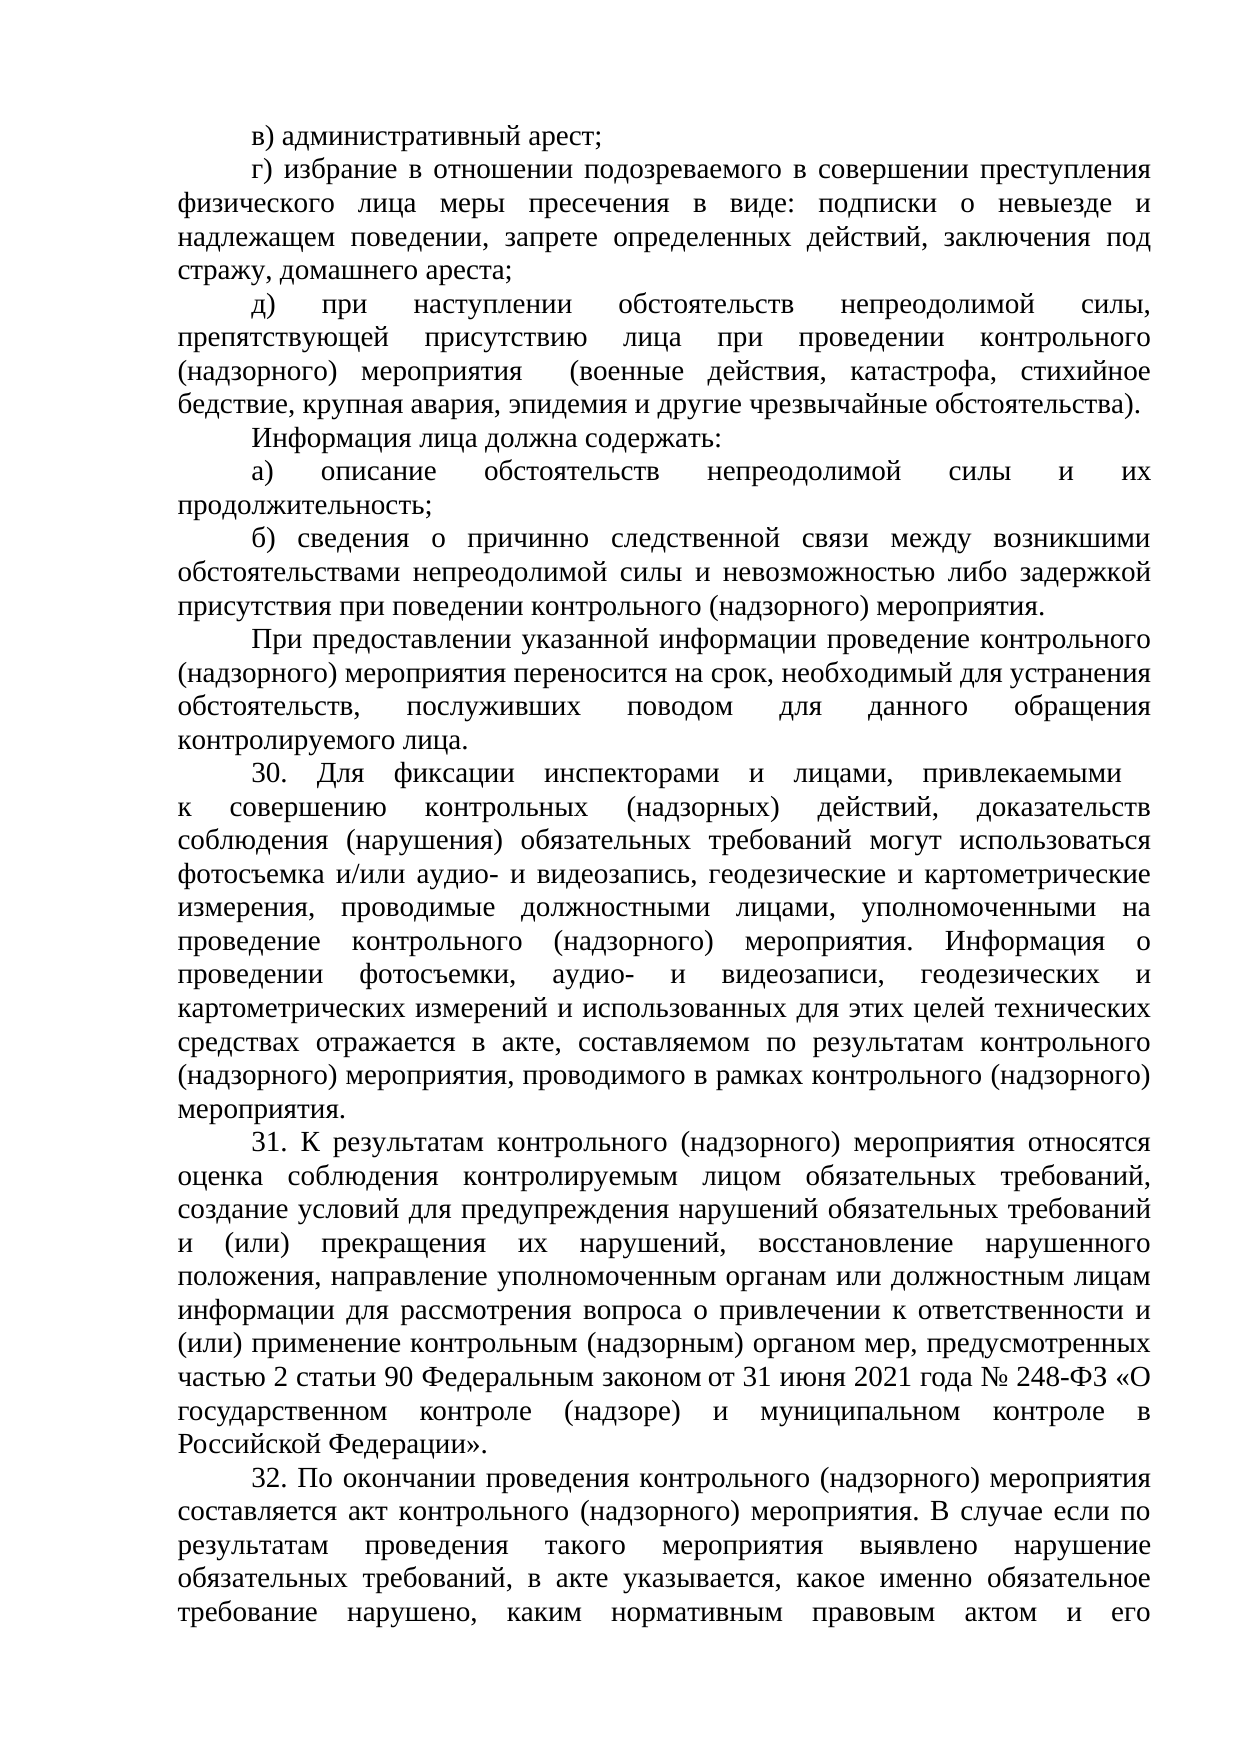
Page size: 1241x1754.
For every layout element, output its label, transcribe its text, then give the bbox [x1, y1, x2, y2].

text 30. Для фиксации инспекторами и лицами, привлекаемыми к совершению контрольных (надзорных) действий, доказательств соблюдения (нарушения) обязательных требований могут использоваться фотосъемка и/или аудио- и видеозапись, геодезические и картометрические измерения, проводимые должностными лицами, уполномоченными на проведение контрольного (надзорного) мероприятия. Информация о проведении фотосъемки, аудио- и видеозаписи, геодезических и картометрических измерений и использованных для этих целей технических средствах отражается в акте, составляемом по результатам контрольного (надзорного) мероприятия, проводимого в рамках контрольного (надзорного) мероприятия. [177, 755, 1152, 1124]
text в) административный арест; [177, 118, 1152, 152]
text Информация лица должна содержать: [177, 420, 1152, 453]
text При предоставлении указанной информации проведение контрольного (надзорного) мероприятия переносится на срок, необходимый для устранения обстоятельств, послуживших поводом для данного обращения контролируемого лица. [177, 621, 1152, 755]
text д) при наступлении обстоятельств непреодолимой силы, препятствующей присутствию лица при проведении контрольного (надзорного) мероприятия (военные действия, катастрофа, стихийное бедствие, крупная авария, эпидемия и другие чрезвычайные обстоятельства). [177, 286, 1152, 420]
text г) избрание в отношении подозреваемого в совершении преступления физического лица меры пресечения в виде: подписки о невыезде и надлежащем поведении, запрете определенных действий, заключения под стражу, домашнего ареста; [177, 152, 1152, 286]
text б) сведения о причинно следственной связи между возникшими обстоятельствами непреодолимой силы и невозможностью либо задержкой присутствия при поведении контрольного (надзорного) мероприятия. [177, 521, 1152, 621]
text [177, 1460, 1152, 1627]
text 31. К результатам контрольного (надзорного) мероприятия относятся оценка соблюдения контролируемым лицом обязательных требований, создание условий для предупреждения нарушений обязательных требований и (или) прекращения их нарушений, восстановление нарушенного положения, направление уполномоченным органам или должностным лицам информации для рассмотрения вопроса о привлечении к ответственности и (или) применение контрольным (надзорным) органом мер, предусмотренных частью 2 статьи 90 Федеральным законом от 31 июня 2021 года № 248-ФЗ «О государственном контроле (надзоре) и муниципальном контроле в Российской Федерации». [177, 1124, 1152, 1460]
text а) описание обстоятельств непреодолимой силы и их продолжительность; [177, 453, 1152, 521]
